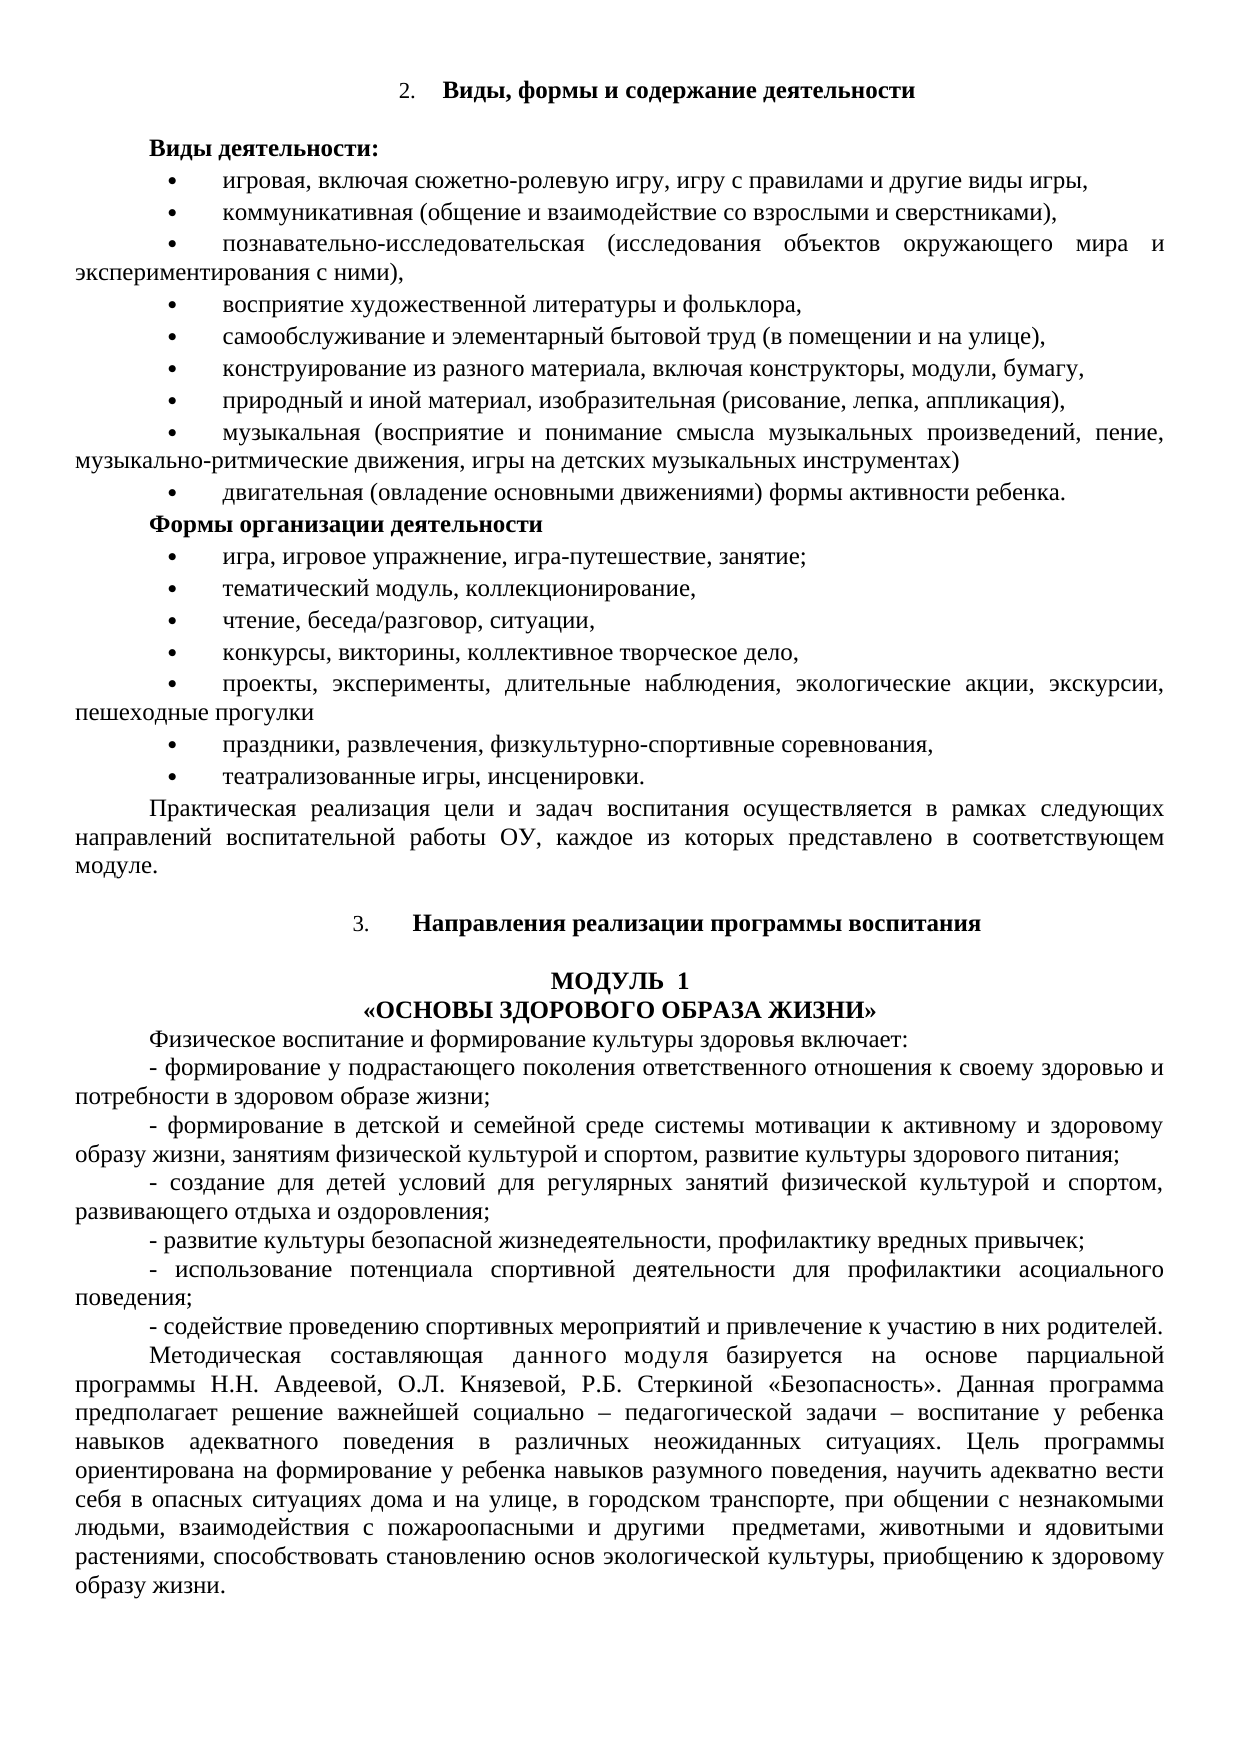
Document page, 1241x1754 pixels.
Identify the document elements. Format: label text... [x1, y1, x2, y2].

list игра, игровое упражнение, игра-путешествие, занятие; [75, 541, 1165, 570]
list Виды, формы и содержание деятельности [149, 75, 1165, 104]
text Виды деятельности: [75, 133, 1165, 162]
text - развитие культуры безопасной жизнедеятельности, профилактику вредных привычек; [75, 1225, 1165, 1254]
text - формирование у подрастающего поколения ответственного отношения к своему здоровью и потребности в здоровом образе жизни; [75, 1052, 1165, 1110]
list познавательно-исследовательская (исследования объектов окружающего мира и экспериментирования с ними), [75, 228, 1165, 286]
list праздники, развлечения, физкультурно-спортивные соревнования, [75, 729, 1165, 758]
list игровая, включая сюжетно-ролевую игру, игру с правилами и другие виды игры, [75, 165, 1165, 193]
list тематический модуль, коллекционирование, [75, 573, 1165, 602]
list проекты, эксперименты, длительные наблюдения, экологические акции, экскурсии, пешеходные прогулки [75, 668, 1165, 726]
list самообслуживание и элементарный бытовой труд (в помещении и на улице), [75, 321, 1165, 350]
text МОДУЛЬ 1 [75, 966, 1165, 995]
list коммуникативная (общение и взаимодействие со взрослыми и сверстниками), [75, 197, 1165, 225]
text Методическая составляющая данного модуля базируется на основе парциальной программы Н.Н. Авдеевой, О.Л. Князевой, Р.Б. Стеркиной «Безопасность». Данная программа предполагает решение важнейшей социально – педагогической задачи – воспитание у ребенка навыков адекватного поведения в различных неожиданных ситуациях. Цель программы ориентирована на формирование у ребенка навыков разумного поведения, научить адекватно вести себя в опасных ситуациях дома и на улице, в городском транспорте, при общении с незнакомыми людьми, взаимодействия с пожароопасными и другими предметами, животными и ядовитыми растениями, способствовать становлению основ экологической культуры, приобщению к здоровому образу жизни. [75, 1340, 1165, 1599]
text Формы организации деятельности [75, 509, 1165, 538]
text - создание для детей условий для регулярных занятий физической культурой и спортом, развивающего отдыха и оздоровления; [75, 1167, 1165, 1225]
list театрализованные игры, инсценировки. [75, 761, 1165, 790]
list Направления реализации программы воспитания [75, 908, 1165, 937]
text - использование потенциала спортивной деятельности для профилактики асоциального поведения; [75, 1254, 1165, 1311]
list чтение, беседа/разговор, ситуации, [75, 605, 1165, 633]
list конкурсы, викторины, коллективное творческое дело, [75, 637, 1165, 665]
list музыкальная (восприятие и понимание смысла музыкальных произведений, пение, музыкально-ритмические движения, игры на детских музыкальных инструментах) [75, 417, 1165, 474]
list восприятие художественной литературы и фольклора, [75, 289, 1165, 318]
text «ОСНОВЫ ЗДОРОВОГО ОБРАЗА ЖИЗНИ» [75, 995, 1165, 1024]
list природный и иной материал, изобразительная (рисование, лепка, аппликация), [75, 385, 1165, 413]
text Практическая реализация цели и задач воспитания осуществляется в рамках следующих направлений воспитательной работы ОУ, каждое из которых представлено в соответствующем модуле. [75, 793, 1165, 879]
text - содействие проведению спортивных мероприятий и привлечение к участию в них родителей. [75, 1311, 1165, 1340]
list двигательная (овладение основными движениями) формы активности ребенка. [75, 477, 1165, 506]
text Физическое воспитание и формирование культуры здоровья включает: [75, 1024, 1165, 1052]
list конструирование из разного материала, включая конструкторы, модули, бумагу, [75, 353, 1165, 382]
text - формирование в детской и семейной среде системы мотивации к активному и здоровому образу жизни, занятиям физической культурой и спортом, развитие культуры здорового питания; [75, 1110, 1165, 1167]
